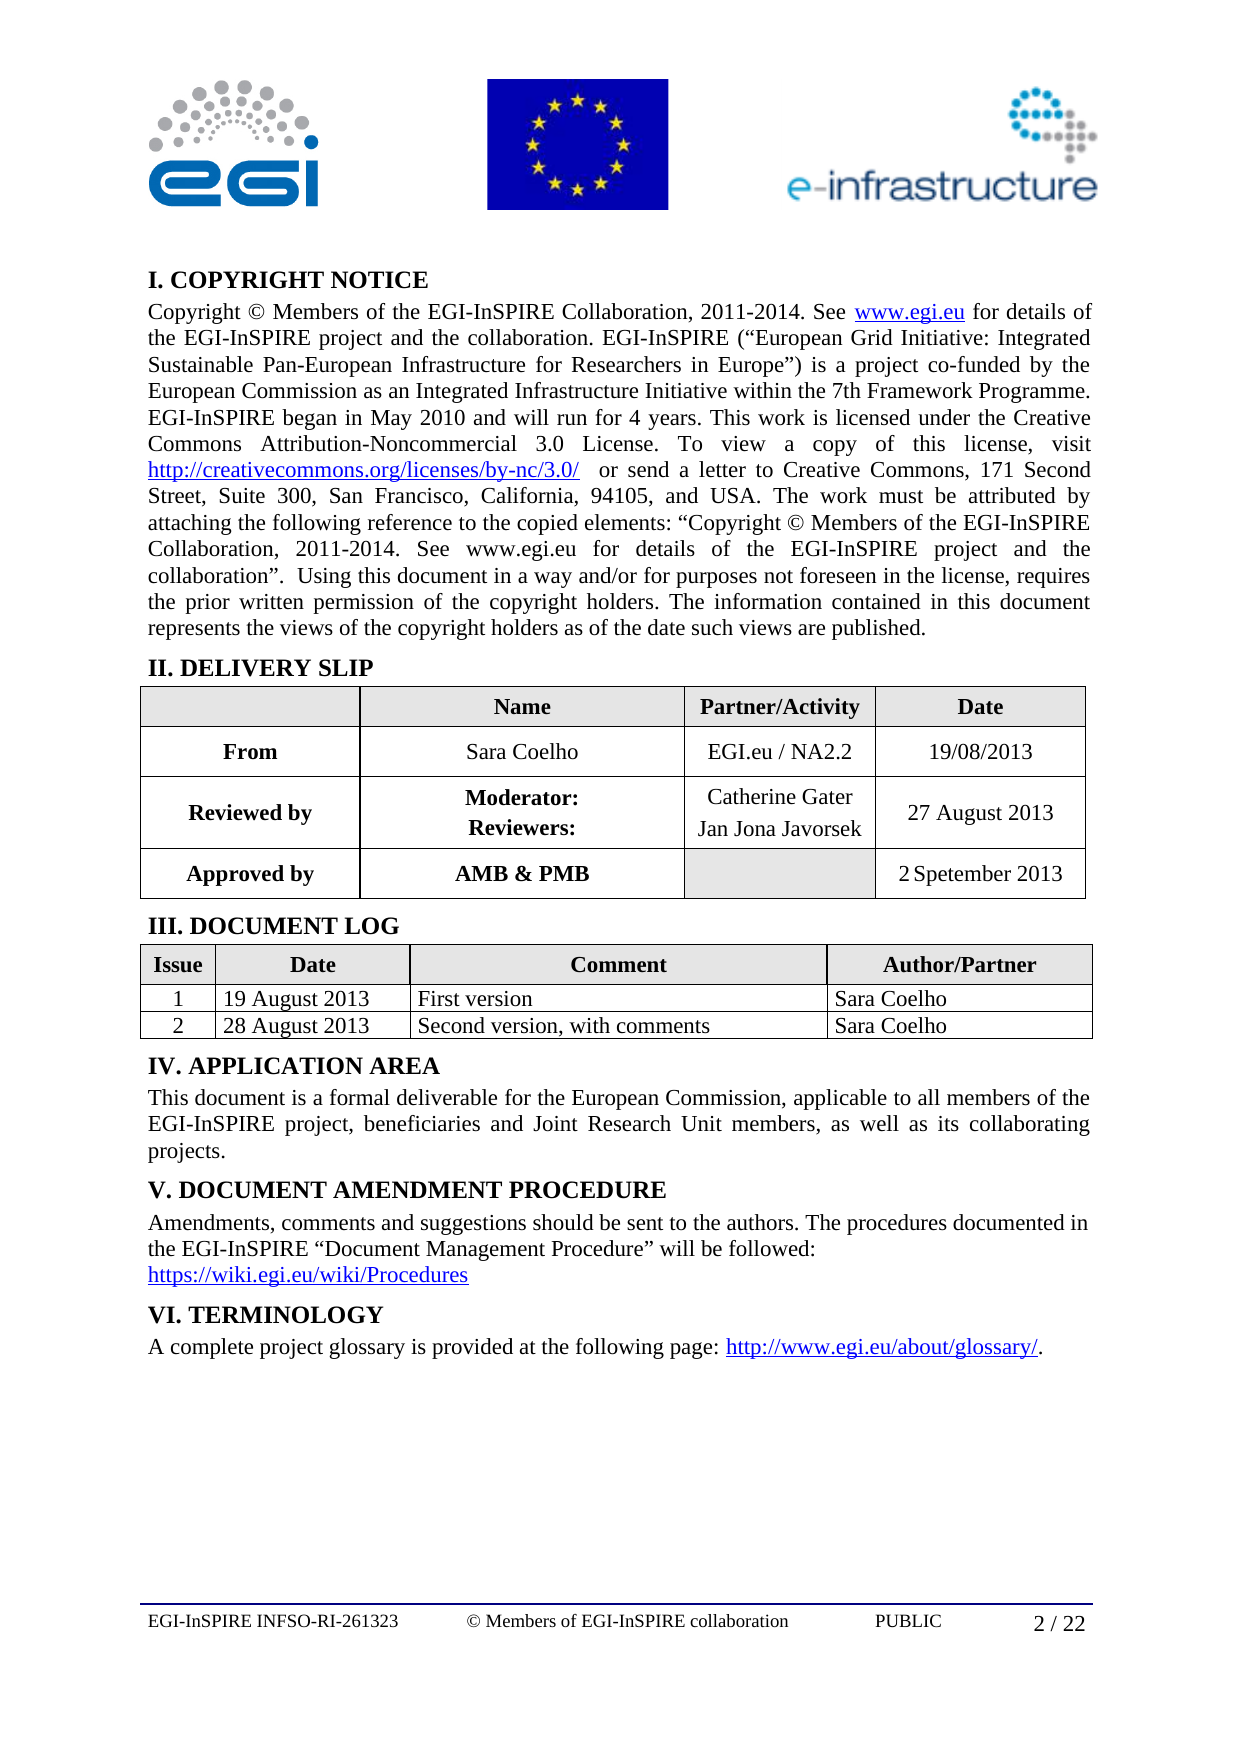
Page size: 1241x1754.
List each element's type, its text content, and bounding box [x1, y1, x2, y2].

text Copyright © Members of the EGI-InSPIRE Collaboration, 2011-2014. See www.egi.eu for details of the EGI-InSPIRE project and the collaboration. EGI-InSPIRE (“European Grid Initiative: Integrated Sustainable Pan-European Infrastructure for Researchers in Europe”) is a project co-funded by the European Commission as an Integrated Infrastructure Initiative within the 7th Framework Programme. EGI-InSPIRE began in May 2010 and will run for 4 years. This work is licensed under the Creative Commons Attribution-Noncommercial 3.0 License. To view a copy of this license, visit http://creativecommons.org/licenses/by-nc/3.0/ or send a letter to Creative Commons, 171 Second Street, Suite 300, San Francisco, California, 94105, and USA. The work must be attributed by attaching the following reference to the copied elements: “Copyright © Members of the EGI-InSPIRE Collaboration, 2011-2014. See www.egi.eu for details of the EGI-InSPIRE project and the collaboration”. Using this document in a way and/or for purposes not foreseen in the license, requires the prior written permission of the copyright holders. The information contained in this document represents the views of the copyright holders as of the date such views are published. [148, 298, 1092, 641]
table_header [141, 687, 359, 726]
picture [147, 79, 320, 208]
text Delivery Slip [148, 653, 1092, 682]
table_cell Sara Coelho [828, 985, 1092, 1011]
table_cell Catherine Gater Jan Jona Javorsek [685, 777, 875, 848]
table_header Date [876, 687, 1085, 726]
table_cell 19 August 2013 [216, 985, 410, 1011]
table_cell 28 August 2013 [216, 1012, 410, 1038]
table_cell 2 Spetember 2013 [876, 849, 1085, 898]
table_header Name [361, 687, 684, 726]
table_cell Reviewed by [141, 777, 359, 848]
table_header Date [216, 945, 409, 984]
table_cell [685, 849, 875, 898]
text A complete project glossary is provided at the following page: http://www.egi.eu/about/glossary/. [148, 1333, 1092, 1359]
text Amendments, comments and suggestions should be sent to the authors. The procedures documented in the EGI-InSPIRE “Document Management Procedure” will be followed: https://wiki.egi.eu/wiki/Procedures [148, 1208, 1092, 1288]
table_cell AMB & PMB [361, 849, 684, 898]
table_cell Approved by [141, 849, 359, 898]
picture [487, 79, 669, 210]
table_cell 2 [141, 1012, 215, 1038]
text Copyright notice [148, 265, 1092, 294]
text This document is a formal deliverable for the European Commission, applicable to all members of the EGI-InSPIRE project, beneficiaries and Joint Research Unit members, as well as its collaborating projects. [148, 1084, 1092, 1163]
table_cell First version [411, 985, 827, 1011]
table_header Author/Partner [828, 945, 1092, 984]
table_cell Sara Coelho [828, 1012, 1092, 1038]
text Document Log [148, 911, 1092, 940]
table_header Issue [141, 945, 215, 984]
table_cell 19/08/2013 [876, 727, 1085, 776]
table_cell Sara Coelho [361, 727, 684, 776]
table_cell Moderator: Reviewers: [361, 777, 684, 848]
table_cell From [141, 727, 359, 776]
table_cell Second version, with comments [411, 1012, 827, 1038]
text Terminology [148, 1300, 1092, 1329]
table_header Partner/Activity [685, 687, 875, 726]
text Application area [148, 1051, 1092, 1080]
table_cell EGI.eu / NA2.2 [685, 727, 875, 776]
picture [780, 79, 1106, 210]
text Document amendment procedure [148, 1176, 1092, 1204]
table_cell 27 August 2013 [876, 777, 1085, 848]
table_cell 1 [141, 985, 215, 1011]
table_header Comment [411, 945, 826, 984]
